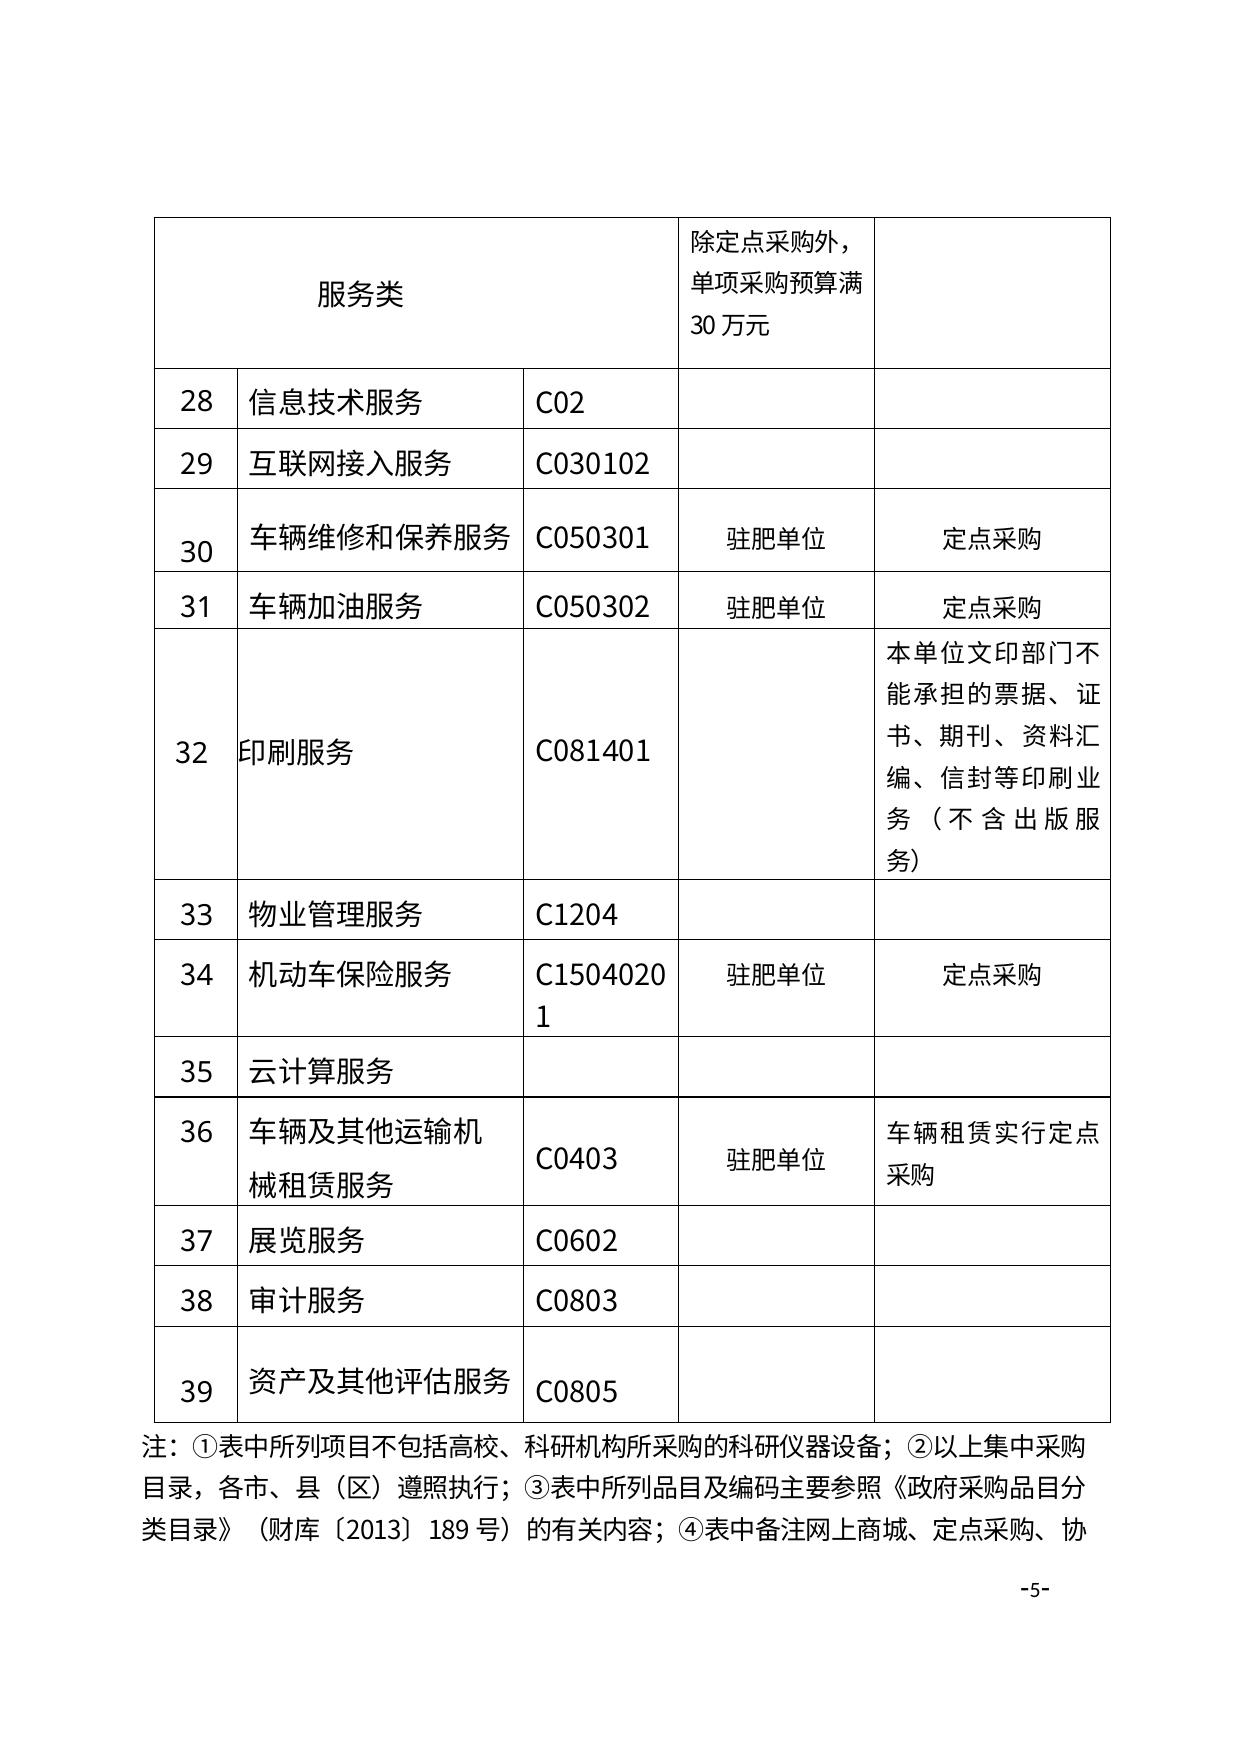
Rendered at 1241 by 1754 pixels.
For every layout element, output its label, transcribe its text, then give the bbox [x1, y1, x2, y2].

table_cell 车辆及其他运输机 械租赁服务 [238, 1098, 523, 1205]
table_cell 定点采购 [875, 572, 1110, 628]
table_cell C050302 [524, 572, 678, 628]
table_cell [875, 1037, 1110, 1096]
table_cell 审计服务 [238, 1266, 523, 1326]
table_cell 37 [155, 1206, 237, 1265]
table_cell 资产及其他评估服务 [238, 1327, 523, 1422]
table_cell C0602 [524, 1206, 678, 1265]
table_cell [679, 1327, 874, 1422]
table_cell C050301 [524, 489, 678, 571]
table_cell 机动车保险服务 [238, 940, 523, 1036]
table_cell C02 [524, 369, 678, 428]
table_cell 印刷服务 [238, 629, 523, 879]
table_header 除定点采购外，单项采购预算满30万元 [679, 218, 874, 367]
table_cell 云计算服务 [238, 1037, 523, 1096]
table_cell 30 [155, 489, 237, 571]
table_cell 39 [155, 1327, 237, 1422]
table_cell C030102 [524, 429, 678, 488]
table_cell C0803 [524, 1266, 678, 1326]
table_cell 驻肥单位 [679, 1098, 874, 1205]
table_cell 车辆维修和保养服务 [238, 489, 523, 571]
table_cell 信息技术服务 [238, 369, 523, 428]
table_cell [875, 1206, 1110, 1265]
table_cell C15040201 [524, 940, 678, 1036]
table_cell 定点采购 [875, 940, 1110, 1036]
table_cell 35 [155, 1037, 237, 1096]
table_cell 驻肥单位 [679, 572, 874, 628]
table_cell C081401 [524, 629, 678, 879]
table_cell [679, 1037, 874, 1096]
table_cell [679, 369, 874, 428]
table_cell [679, 629, 874, 879]
table_cell [679, 1206, 874, 1265]
table_cell C0403 [524, 1098, 678, 1205]
table_cell [875, 369, 1110, 428]
table_header [875, 218, 1110, 367]
table_cell [679, 880, 874, 939]
table_cell [875, 1266, 1110, 1326]
table_cell 36 [155, 1098, 237, 1205]
table_cell 32 [155, 629, 237, 879]
table_cell 物业管理服务 [238, 880, 523, 939]
table_cell [875, 1327, 1110, 1422]
table_cell [875, 880, 1110, 939]
table_cell 29 [155, 429, 237, 488]
table_cell 38 [155, 1266, 237, 1326]
table_cell 定点采购 [875, 489, 1110, 571]
table_cell 车辆租赁实行定点采购 [875, 1098, 1110, 1205]
table_cell 本单位文印部门不能承担的票据、证书、期刊、资料汇编、信封等印刷业务（不含出版服务） [875, 629, 1110, 879]
table_cell 28 [155, 369, 237, 428]
table_header 服务类 [155, 218, 678, 367]
table_cell [875, 429, 1110, 488]
table_cell [679, 1266, 874, 1326]
table_cell [524, 1037, 678, 1096]
table_cell C1204 [524, 880, 678, 939]
table_cell 驻肥单位 [679, 489, 874, 571]
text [142, 1423, 1087, 1548]
table_cell 31 [155, 572, 237, 628]
table_cell 车辆加油服务 [238, 572, 523, 628]
table_cell 互联网接入服务 [238, 429, 523, 488]
table_cell 34 [155, 940, 237, 1036]
table_cell 驻肥单位 [679, 940, 874, 1036]
table_cell 33 [155, 880, 237, 939]
table_cell [679, 429, 874, 488]
table_cell C0805 [524, 1327, 678, 1422]
table_cell 展览服务 [238, 1206, 523, 1265]
